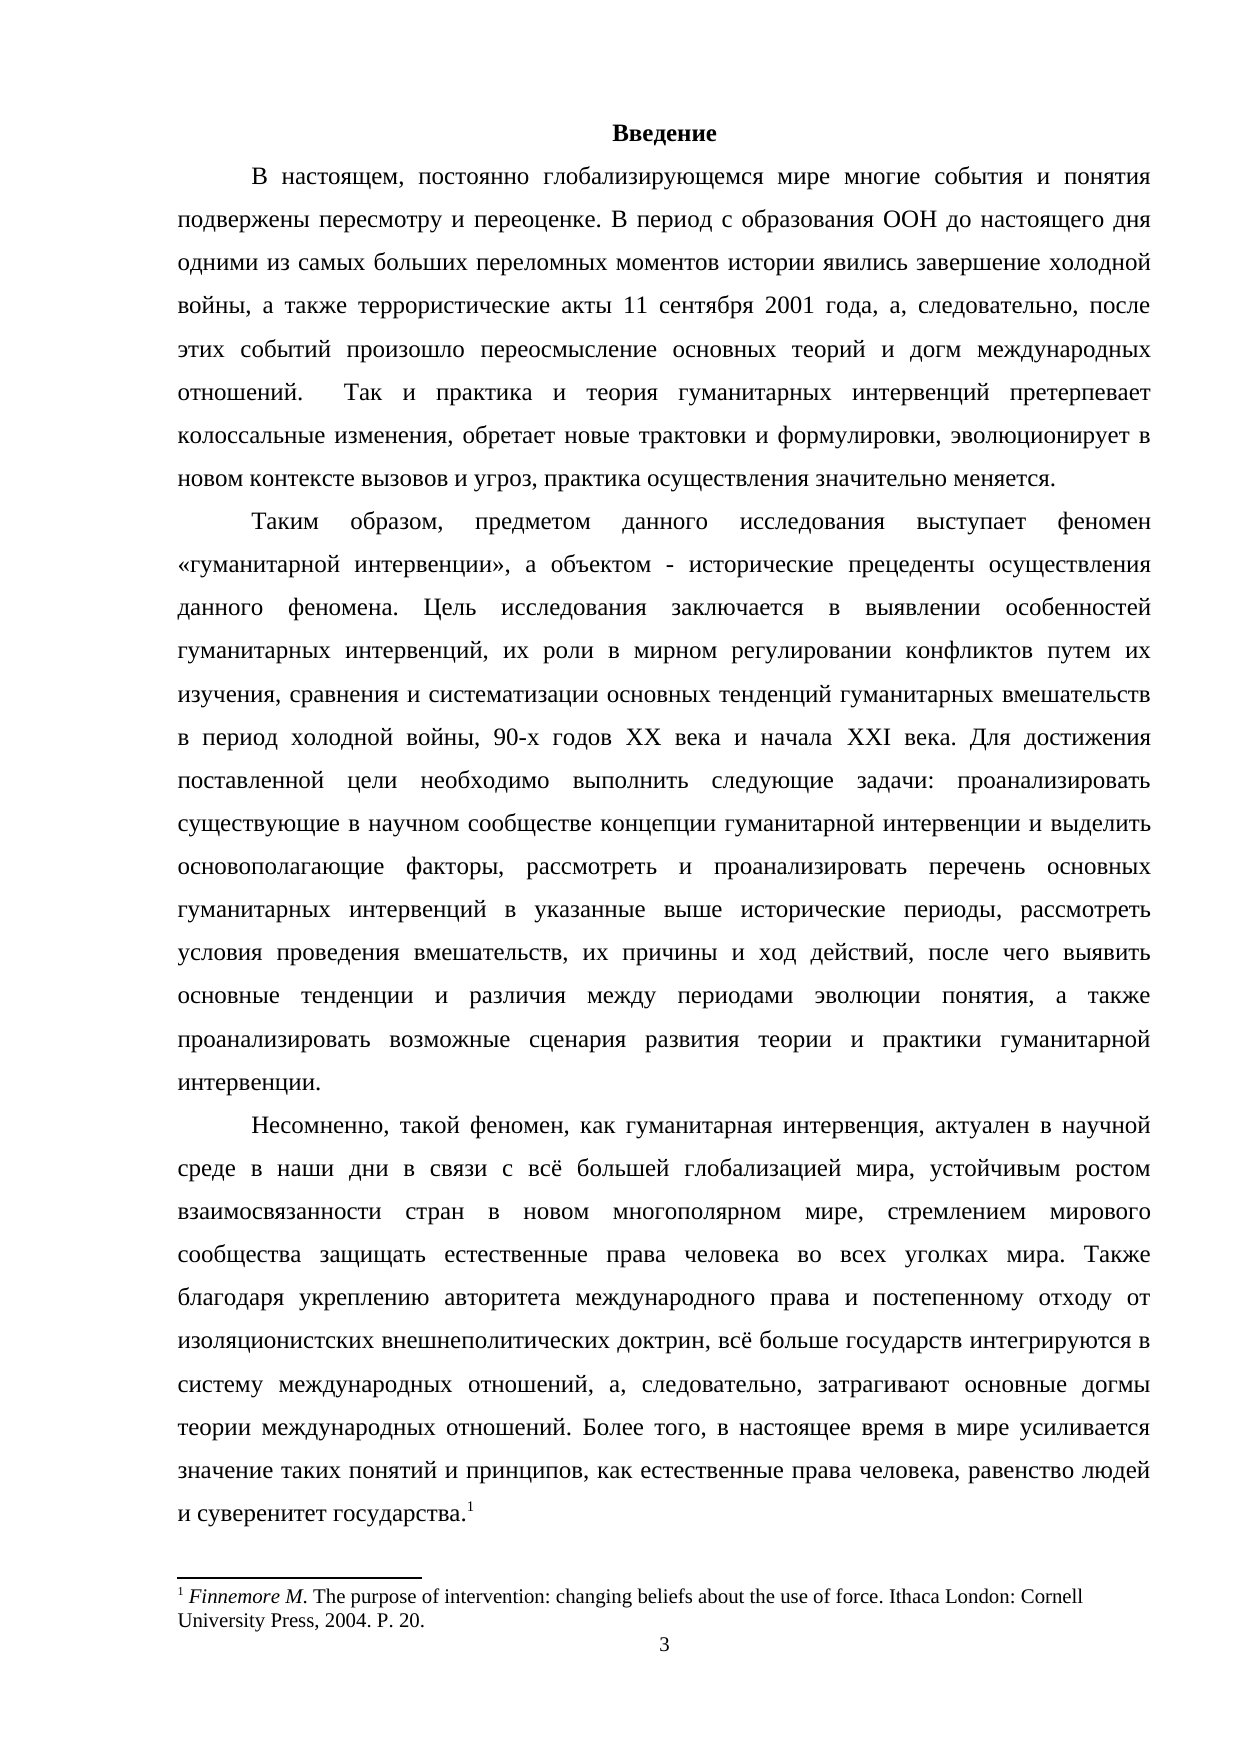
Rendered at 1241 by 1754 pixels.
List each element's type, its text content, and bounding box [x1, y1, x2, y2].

text В настоящем, постоянно глобализирующемся мире многие события и понятия подвержены пересмотру и переоценке. В период с образования ООН до настоящего дня одними из самых больших переломных моментов истории явились завершение холодной войны, а также террористические акты 11 сентября 2001 года, а, следовательно, после этих событий произошло переосмысление основных теорий и догм международных отношений. Так и практика и теория гуманитарных интервенций претерпевает колоссальные изменения, обретает новые трактовки и формулировки, эволюционирует в новом контексте вызовов и угроз, практика осуществления значительно меняется. [177, 161, 1152, 492]
text Таким образом, предметом данного исследования выступает феномен «гуманитарной интервенции», а объектом - исторические прецеденты осуществления данного феномена. Цель исследования заключается в выявлении особенностей гуманитарных интервенций, их роли в мирном регулировании конфликтов путем их изучения, сравнения и систематизации основных тенденций гуманитарных вмешательств в период холодной войны, 90-х годов ХХ века и начала XXI века. Для достижения поставленной цели необходимо выполнить следующие задачи: проанализировать существующие в научном сообществе концепции гуманитарной интервенции и выделить основополагающие факторы, рассмотреть и проанализировать перечень основных гуманитарных интервенций в указанные выше исторические периоды, рассмотреть условия проведения вмешательств, их причины и ход действий, после чего выявить основные тенденции и различия между периодами эволюции понятия, а также проанализировать возможные сценария развития теории и практики гуманитарной интервенции. [177, 506, 1152, 1096]
text Введение [177, 118, 1152, 147]
text Несомненно, такой феномен, как гуманитарная интервенция, актуален в научной среде в наши дни в связи с всё большей глобализацией мира, устойчивым ростом взаимосвязанности стран в новом многополярном мире, стремлением мирового сообщества защищать естественные права человека во всех уголках мира. Также благодаря укреплению авторитета международного права и постепенному отходу от изоляционистских внешнеполитических доктрин, всё больше государств интегрируются в систему международных отношений, а, следовательно, затрагивают основные догмы теории международных отношений. Более того, в настоящее время в мире усиливается значение таких понятий и принципов, как естественные права человека, равенство людей и суверенитет государства. [177, 1110, 1152, 1527]
